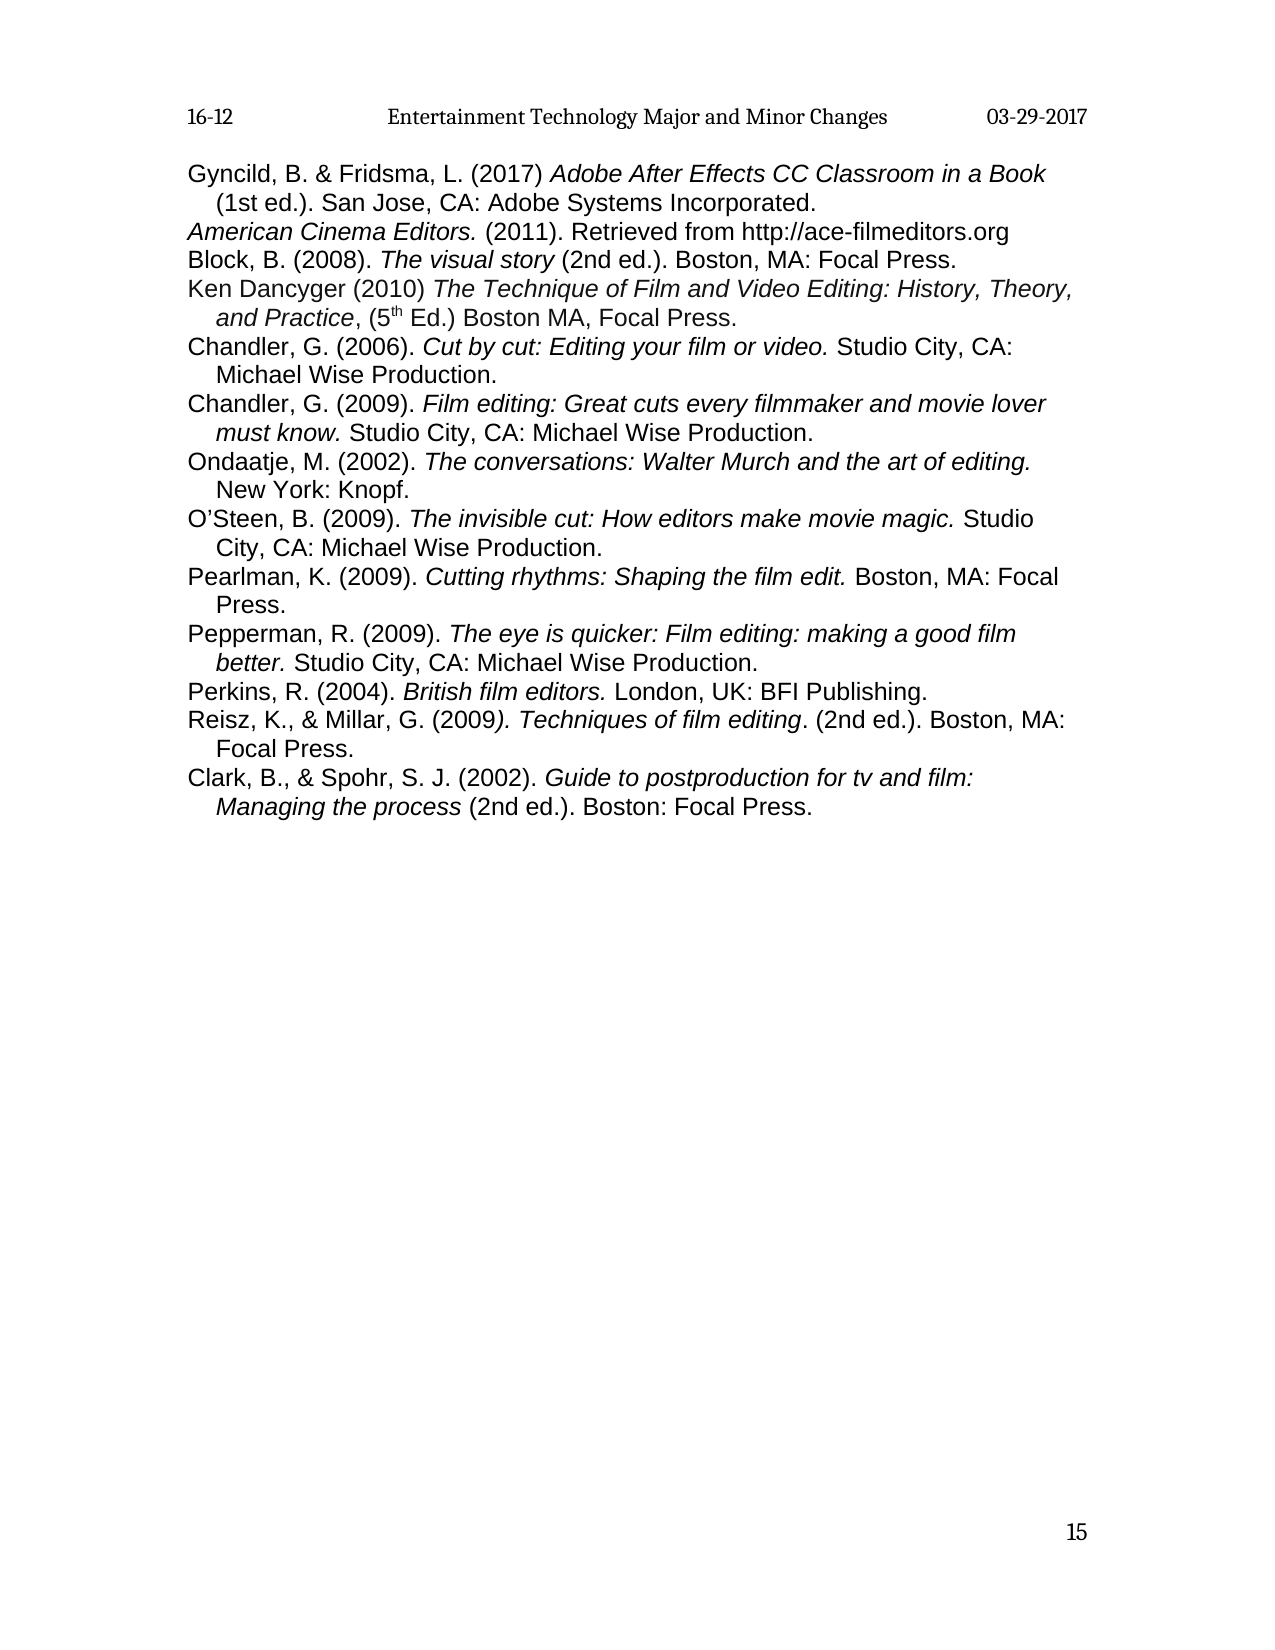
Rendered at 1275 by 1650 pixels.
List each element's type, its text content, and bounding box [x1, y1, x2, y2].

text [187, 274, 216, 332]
text American Cinema Editors. (2011). Retrieved from http://ace-filmeditors.org [187, 217, 1087, 246]
text Ondaatje, M. (2002). The conversations: Walter Murch and the art of editing. New York: Knopf. [187, 447, 1087, 504]
text Chandler, G. (2009). Film editing: Great cuts every filmmaker and movie lover must know. Studio City, CA: Michael Wise Production. [187, 389, 1087, 447]
text Ken Dancyger (2010) The Technique of Film and Video Editing: History, Theory, and Practice, (5th Ed.) Boston MA, Focal Press. [738, 274, 1087, 332]
text Block, B. (2008). The visual story (2nd ed.). Boston, MA: Focal Press. [187, 246, 1087, 274]
text Reisz, K., & Millar, G. (2009). Techniques of film editing. (2nd ed.). Boston, MA: Focal Press. [187, 706, 1087, 763]
text Pearlman, K. (2009). Cutting rhythms: Shaping the film edit. Boston, MA: Focal Press. [187, 562, 1087, 619]
text Chandler, G. (2006). Cut by cut: Editing your film or video. Studio City, CA: Michael Wise Production. [187, 332, 1087, 389]
text Perkins, R. (2004). British film editors. London, UK: BFI Publishing. [187, 677, 1087, 706]
text Gyncild, B. & Fridsma, L. (2017) Adobe After Effects CC Classroom in a Book (1st ed.). San Jose, CA: Adobe Systems Incorporated. [187, 159, 1087, 217]
text Pepperman, R. (2009). The eye is quicker: Film editing: making a good film better. Studio City, CA: Michael Wise Production. [187, 619, 1087, 677]
text Clark, B., & Spohr, S. J. (2002). Guide to postproduction for tv and film: Managing the process (2nd ed.). Boston: Focal Press. [187, 763, 1087, 821]
text O’Steen, B. (2009). The invisible cut: How editors make movie magic. Studio City, CA: Michael Wise Production. [187, 504, 1087, 562]
